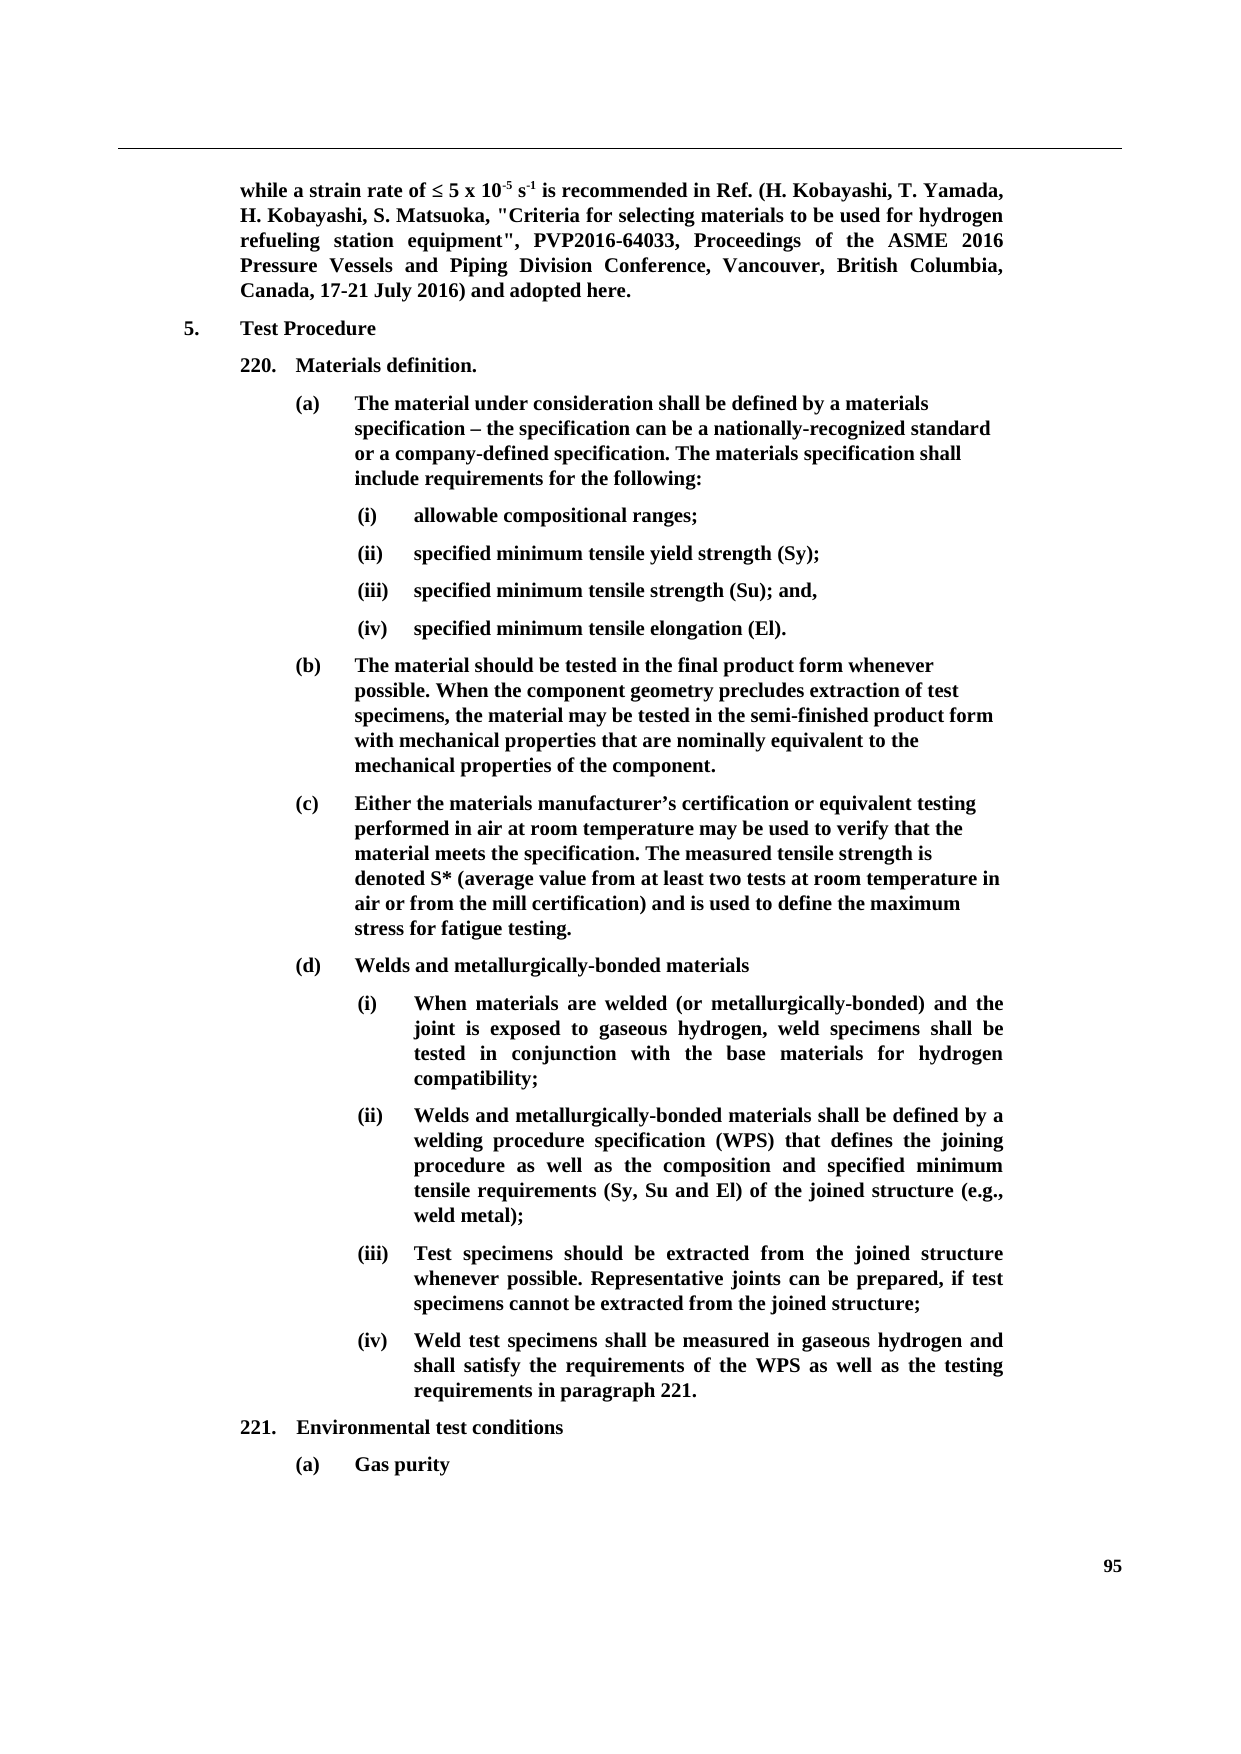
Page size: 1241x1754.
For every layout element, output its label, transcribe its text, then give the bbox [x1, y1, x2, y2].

text (d) Welds and metallurgically-bonded materials [295, 952, 1004, 977]
text 5. Test Procedure [184, 315, 1004, 340]
text (iv) Weld test specimens shall be measured in gaseous hydrogen and shall satisfy the requirements of the WPS as well as the testing requirements in paragraph 221. [357, 1327, 1004, 1402]
list 221. Environmental test conditions [240, 1415, 1004, 1439]
text 220. Materials definition. [240, 352, 1004, 377]
text (iii) specified minimum tensile strength (Su); and, [357, 577, 1004, 602]
text (i) allowable compositional ranges; [357, 502, 1004, 527]
text (a) Gas purity [295, 1451, 1004, 1476]
text (iii) Test specimens should be extracted from the joined structure whenever possible. Representative joints can be prepared, if test specimens cannot be extracted from the joined structure; [357, 1240, 1004, 1315]
text (c) Either the materials manufacturer’s certification or equivalent testing performed in air at room temperature may be used to verify that the material meets the specification. The measured tensile strength is denoted S* (average value from at least two tests at room temperature in air or from the mill certification) and is used to define the maximum stress for fatigue testing. [295, 790, 1004, 940]
text (iv) specified minimum tensile elongation (El). [357, 615, 1004, 640]
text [240, 177, 1004, 302]
text (ii) Welds and metallurgically-bonded materials shall be defined by a welding procedure specification (WPS) that defines the joining procedure as well as the composition and specified minimum tensile requirements (Sy, Su and El) of the joined structure (e.g., weld metal); [357, 1102, 1004, 1227]
text (ii) specified minimum tensile yield strength (Sy); [357, 540, 1004, 565]
text (i) When materials are welded (or metallurgically-bonded) and the joint is exposed to gaseous hydrogen, weld specimens shall be tested in conjunction with the base materials for hydrogen compatibility; [357, 990, 1004, 1090]
text (a) The material under consideration shall be defined by a materials specification – the specification can be a nationally-recognized standard or a company-defined specification. The materials specification shall include requirements for the following: [295, 390, 1004, 490]
text (b) The material should be tested in the final product form whenever possible. When the component geometry precludes extraction of test specimens, the material may be tested in the semi-finished product form with mechanical properties that are nominally equivalent to the mechanical properties of the component. [295, 652, 1004, 777]
